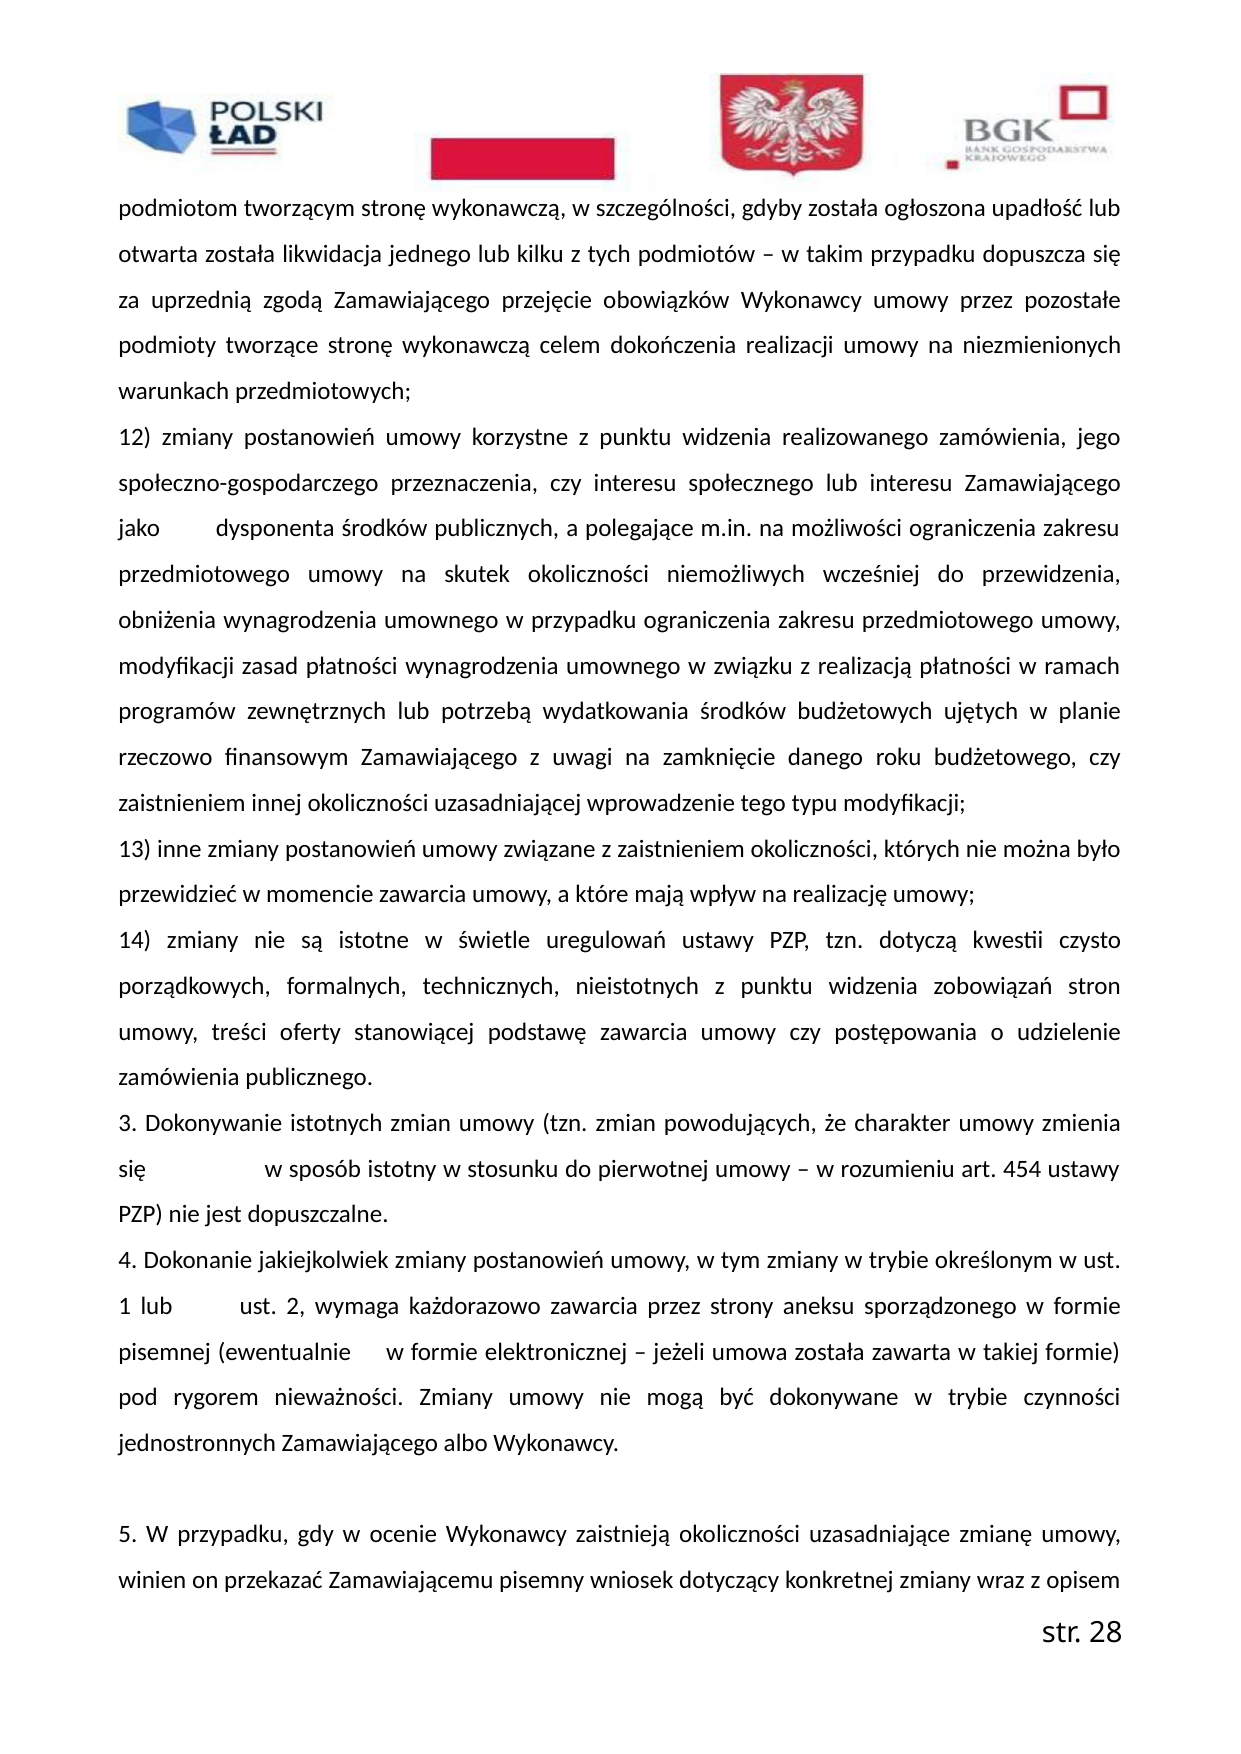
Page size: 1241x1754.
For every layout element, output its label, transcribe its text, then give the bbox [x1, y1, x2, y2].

picture [118, 73, 1117, 193]
text 13) inne zmiany postanowień umowy związane z zaistnieniem okoliczności, których nie można było przewidzieć w momencie zawarcia umowy, a które mają wpływ na realizację umowy; [118, 833, 1122, 909]
text 14) zmiany nie są istotne w świetle uregulowań ustawy PZP, tzn. dotyczą kwestii czysto porządkowych, formalnych, technicznych, nieistotnych z punktu widzenia zobowiązań stron umowy, treści oferty stanowiącej podstawę zawarcia umowy czy postępowania o udzielenie zamówienia publicznego. [118, 924, 1122, 1092]
text 3. Dokonywanie istotnych zmian umowy (tzn. zmian powodujących, że charakter umowy zmienia się w sposób istotny w stosunku do pierwotnej umowy – w rozumieniu art. 454 ustawy PZP) nie jest dopuszczalne. [118, 1107, 1122, 1229]
text 12) zmiany postanowień umowy korzystne z punktu widzenia realizowanego zamówienia, jego społeczno-gospodarczego przeznaczenia, czy interesu społecznego lub interesu Zamawiającego jako dysponenta środków publicznych, a polegające m.in. na możliwości ograniczenia zakresu przedmiotowego umowy na skutek okoliczności niemożliwych wcześniej do przewidzenia, obniżenia wynagrodzenia umownego w przypadku ograniczenia zakresu przedmiotowego umowy, modyfikacji zasad płatności wynagrodzenia umownego w związku z realizacją płatności w ramach programów zewnętrznych lub potrzebą wydatkowania środków budżetowych ujętych w planie rzeczowo finansowym Zamawiającego z uwagi na zamknięcie danego roku budżetowego, czy zaistnieniem innej okoliczności uzasadniającej wprowadzenie tego typu modyfikacji; [118, 421, 1122, 817]
text 4. Dokonanie jakiejkolwiek zmiany postanowień umowy, w tym zmiany w trybie określonym w ust. 1 lub ust. 2, wymaga każdorazowo zawarcia przez strony aneksu sporządzonego w formie pisemnej (ewentualnie w formie elektronicznej – jeżeli umowa została zawarta w takiej formie) pod rygorem nieważności. Zmiany umowy nie mogą być dokonywane w trybie czynności jednostronnych Zamawiającego albo Wykonawcy. [118, 1244, 1122, 1458]
